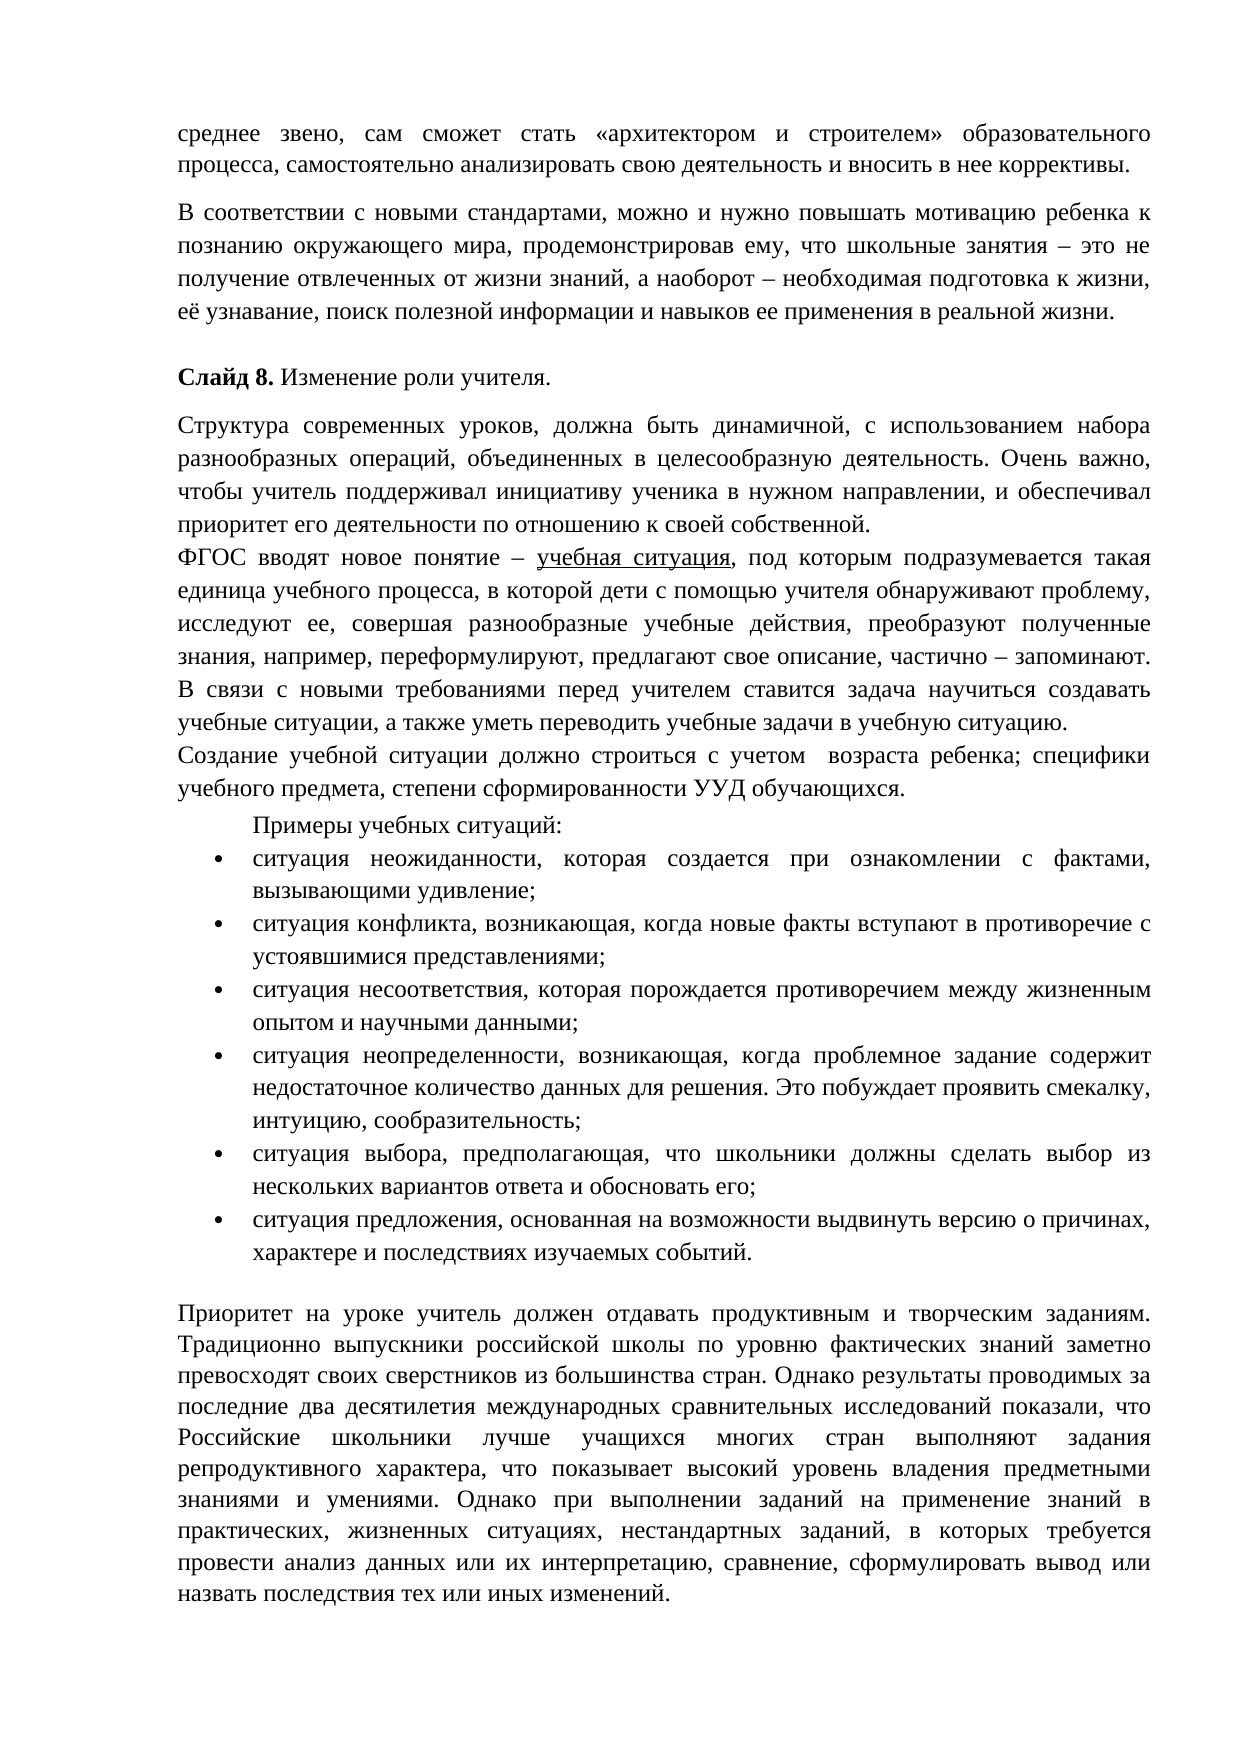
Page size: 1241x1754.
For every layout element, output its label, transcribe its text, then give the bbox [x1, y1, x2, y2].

list ситуация предложения, основанная на возможности выдвинуть версию о причинах, характере и последствиях изучаемых событий. [215, 1200, 1152, 1265]
list ситуация неожиданности, которая создается при ознакомлении с фактами, вызывающими удивление; [215, 839, 1152, 904]
list ситуация выбора, предполагающая, что школьники должны сделать выбор из нескольких вариантов ответа и обосновать его; [215, 1134, 1152, 1200]
text Создание учебной ситуации должно строиться с учетом возраста ребенка; специфики учебного предмета, степени сформированности УУД обучающихся. [177, 740, 1152, 802]
text В соответствии с новыми стандартами, можно и нужно повышать мотивацию ребенка к познанию окружающего мира, продемонстрировав ему, что школьные занятия – это не получение отвлеченных от жизни знаний, а наоборот – необходимая подготовка к жизни, её узнавание, поиск полезной информации и навыков ее применения в реальной жизни. [177, 197, 1152, 325]
list ситуация конфликта, возникающая, когда новые факты вступают в противоречие с устоявшимися представлениями; [215, 904, 1152, 970]
list ситуация неопределенности, возникающая, когда проблемное задание содержит недостаточное количество данных для решения. Это побуждает проявить смекалку, интуицию, сообразительность; [215, 1036, 1152, 1134]
text ФГОС вводят новое понятие – учебная ситуация, под которым подразумевается такая единица учебного процесса, в которой дети с помощью учителя обнаруживают проблему, исследуют ее, совершая разнообразные учебные действия, преобразуют полученные знания, например, переформулируют, предлагают свое описание, частично – запоминают. В связи с новыми требованиями перед учителем ставится задача научиться создавать учебные ситуации, а также уметь переводить учебные задачи в учебную ситуацию. [177, 542, 1152, 736]
text Примеры учебных ситуаций: [252, 806, 1152, 839]
text Приоритет на уроке учитель должен отдавать продуктивным и творческим заданиям. Традиционно выпускники российской школы по уровню фактических знаний заметно превосходят своих сверстников из большинства стран. Однако результаты проводимых за последние два десятилетия международных сравнительных исследований показали, что Российские школьники лучше учащихся многих стран выполняют задания репродуктивного характера, что показывает высокий уровень владения предметными знаниями и умениями. Однако при выполнении заданий на применение знаний в практических, жизненных ситуациях, нестандартных заданий, в которых требуется провести анализ данных или их интерпретацию, сравнение, сформулировать вывод или назвать последствия тех или иных изменений. [177, 1298, 1152, 1606]
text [177, 118, 1152, 178]
text Слайд 8. Изменение роли учителя. [177, 362, 1152, 391]
list ситуация несоответствия, которая порождается противоречием между жизненным опытом и научными данными; [215, 970, 1152, 1036]
text Структура современных уроков, должна быть динамичной, с использованием набора разнообразных операций, объединенных в целесообразную деятельность. Очень важно, чтобы учитель поддерживал инициативу ученика в нужном направлении, и обеспечивал приоритет его деятельности по отношению к своей собственной. [177, 410, 1152, 537]
